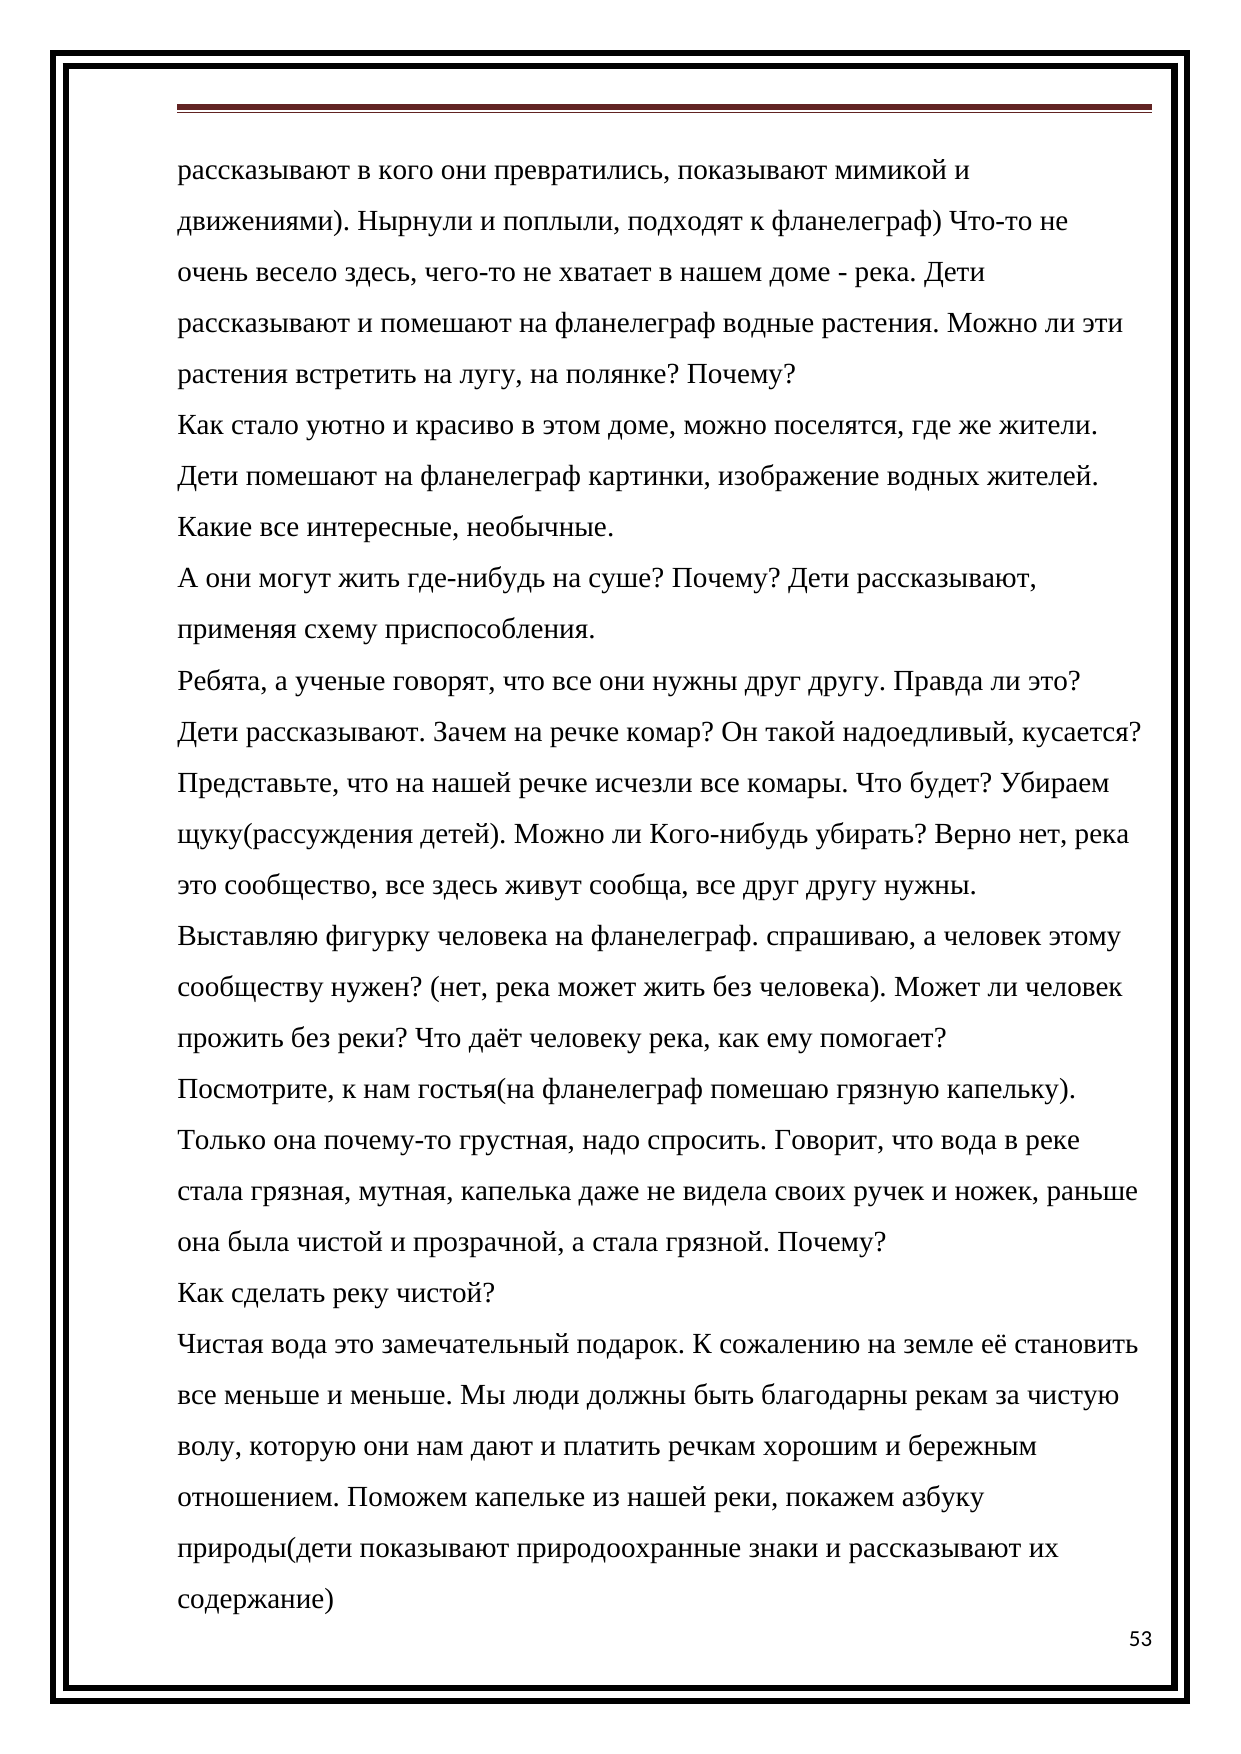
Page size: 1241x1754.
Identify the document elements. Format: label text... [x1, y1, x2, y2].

text Дети рассказывают. Зачем на речке комар? Он такой надоедливый, кусается? Представьте, что на нашей речке исчезли все комары. Что будет? Убираем щуку(рассуждения детей). Можно ли Кого-нибудь убирать? Верно нет, река это сообщество, все здесь живут сообща, все друг другу нужны. [177, 700, 1146, 904]
text А они могут жить где-нибудь на суше? Почему? Дети рассказывают, применяя схему приспособления. [177, 547, 1146, 649]
text Только она почему-то грустная, надо спросить. Говорит, что вода в реке стала грязная, мутная, капелька даже не видела своих ручек и ножек, раньше она была чистой и прозрачной, а стала грязной. Почему? [177, 1108, 1146, 1262]
text Как стало уютно и красиво в этом доме, можно поселятся, где же жители. [177, 394, 1146, 445]
text Выставляю фигурку человека на фланелеграф. спрашиваю, а человек этому сообществу нужен? (нет, река может жить без человека). Может ли человек прожить без реки? Что даёт человеку река, как ему помогает? [177, 904, 1146, 1057]
text Дети помешают на фланелеграф картинки, изображение водных жителей. Какие все интересные, необычные. [177, 445, 1146, 547]
text Посмотрите, к нам гостья(на фланелеграф помешаю грязную капельку). [177, 1057, 1146, 1108]
text Ребята, а ученые говорят, что все они нужны друг другу. Правда ли это? [177, 649, 1146, 700]
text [177, 139, 1146, 394]
text Чистая вода это замечательный подарок. К сожалению на земле её становить все меньше и меньше. Мы люди должны быть благодарны рекам за чистую волу, которую они нам дают и платить речкам хорошим и бережным отношением. Поможем капельке из нашей реки, покажем азбуку природы(дети показывают природоохранные знаки и рассказывают их содержание) [177, 1313, 1146, 1619]
text Как сделать реку чистой? [177, 1262, 1146, 1313]
